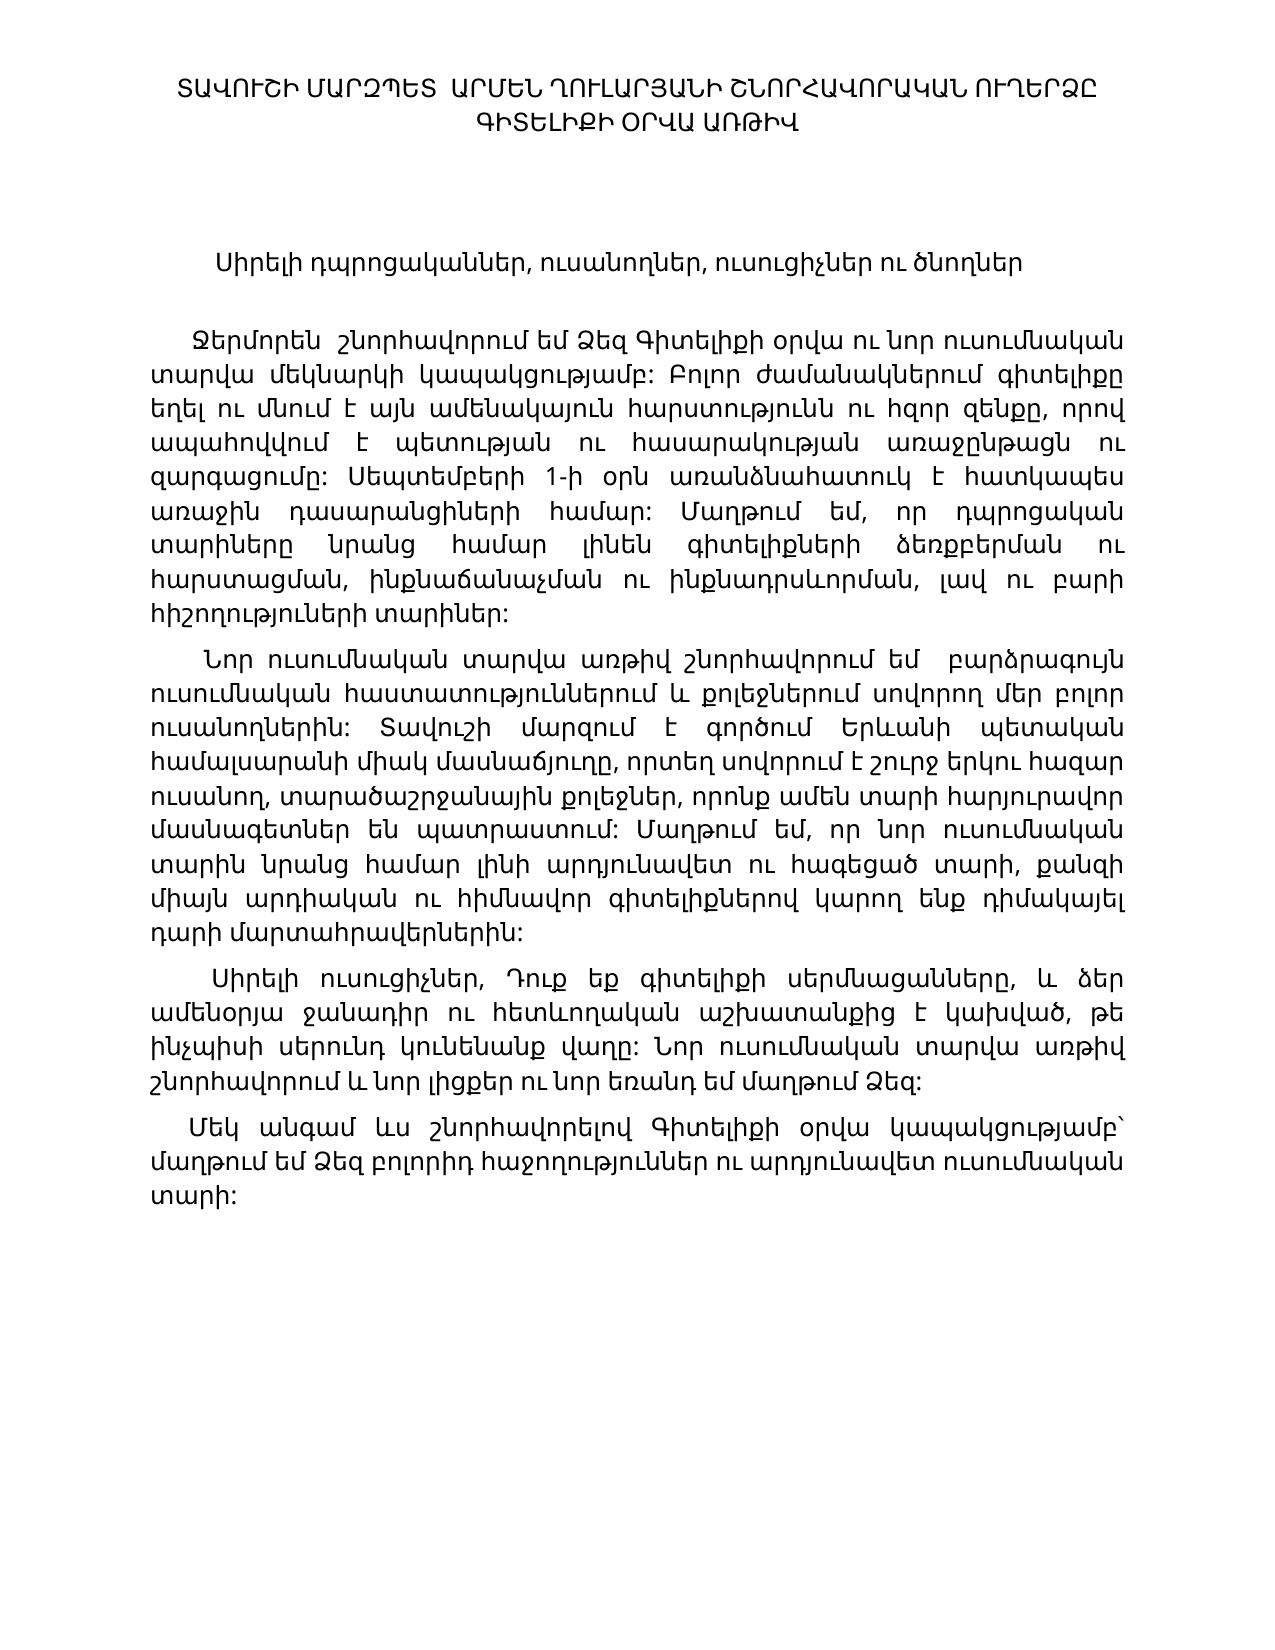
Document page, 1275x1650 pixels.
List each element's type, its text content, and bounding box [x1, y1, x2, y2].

text Սիրելի ուսուցիչներ, Դուք եք գիտելիքի սերմնացանները, և ձեր ամենօրյա ջանադիր ու հետևողական աշխատանքից է կախված, թե ինչպիսի սերունդ կունենանք վաղը: Նոր ուսումնական տարվա առթիվ շնորհավորում և նոր լիցքեր ու նոր եռանդ եմ մաղթում Ձեզ: [150, 961, 1125, 1097]
text Մեկ անգամ ևս շնորհավորելով Գիտելիքի օրվա կապակցությամբ՝ մաղթում եմ Ձեզ բոլորիդ հաջողություններ ու արդյունավետ ուսումնական տարի: [150, 1110, 1125, 1212]
text ՏԱՎՈՒՇԻ ՄԱՐԶՊԵՏ ԱՐՄԵՆ ՂՈՒԼԱՐՅԱՆԻ ՇՆՈՐՀԱՎՈՐԱԿԱՆ ՈՒՂԵՐՁԸ ԳԻՏԵԼԻՔԻ ՕՐՎԱ ԱՌԹԻՎ [150, 71, 1125, 139]
text Սիրելի դպրոցականներ, ուսանողներ, ուսուցիչներ ու ծնողներ [150, 244, 1125, 279]
text Ջերմորեն շնորհավորում եմ Ձեզ Գիտելիքի օրվա ու նոր ուսումնական տարվա մեկնարկի կապակցությամբ: Բոլոր ժամանակներում գիտելիքը եղել ու մնում է այն ամենակայուն հարստությունն ու հզոր զենքը, որով ապահովվում է պետության ու հասարակության առաջընթացն ու զարգացումը: Սեպտեմբերի 1-ի օրն առանձնահատուկ է հատկապես առաջին դասարանցիների համար: Մաղթում եմ, որ դպրոցական տարիները նրանց համար լինեն գիտելիքների ձեռքբերման ու հարստացման, ինքնաճանաչման ու ինքնադրսևորման, լավ ու բարի հիշողություների տարիներ: [150, 323, 1125, 629]
text Նոր ուսումնական տարվա առթիվ շնորհավորում եմ բարձրագույն ուսումնական հաստատություններում և քոլեջներում սովորող մեր բոլոր ուսանողներին: Տավուշի մարզում է գործում Երևանի պետական համալսարանի միակ մասնաճյուղը, որտեղ սովորում է շուրջ երկու հազար ուսանող, տարածաշրջանային քոլեջներ, որոնք ամեն տարի հարյուրավոր մասնագետներ են պատրաստում: Մաղթում եմ, որ նոր ուսումնական տարին նրանց համար լինի արդյունավետ ու հագեցած տարի, քանզի միայն արդիական ու հիմնավոր գիտելիքներով կարող ենք դիմակայել դարի մարտահրավերներին: [150, 642, 1125, 948]
